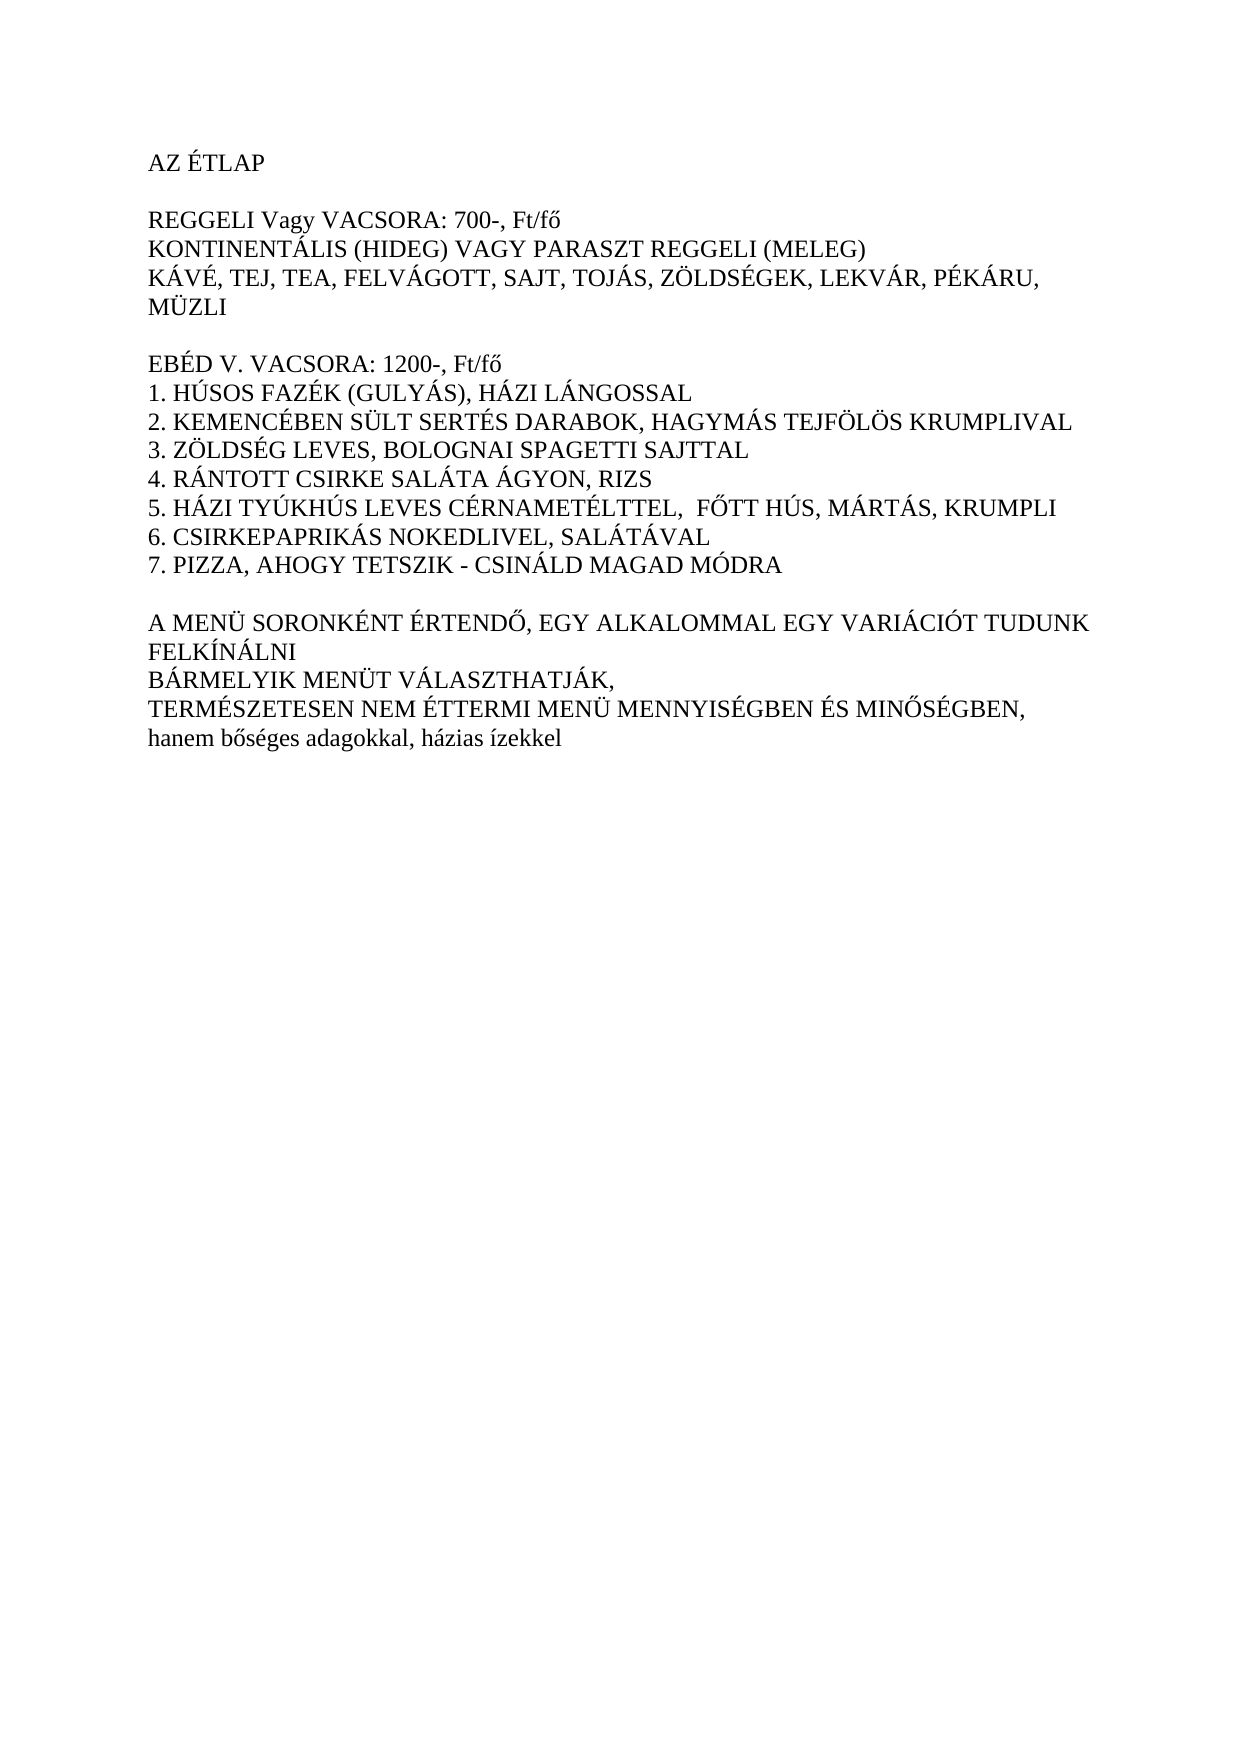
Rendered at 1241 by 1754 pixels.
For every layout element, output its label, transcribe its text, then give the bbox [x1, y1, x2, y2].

text BÁRMELYIK MENÜT VÁLASZTHATJÁK, TERMÉSZETESEN NEM ÉTTERMI MENÜ MENNYISÉGBEN ÉS MINŐSÉGBEN, hanem bőséges adagokkal, házias ízekkel [148, 666, 1093, 752]
text 1. HÚSOS FAZÉK (GULYÁS), HÁZI LÁNGOSSAL [148, 378, 1093, 407]
text 5. HÁZI TYÚKHÚS LEVES CÉRNAMETÉLTTEL, FŐTT HÚS, MÁRTÁS, KRUMPLI [148, 493, 1093, 522]
text 3. ZÖLDSÉG LEVES, BOLOGNAI SPAGETTI SAJTTAL [148, 436, 1093, 464]
text REGGELI Vagy VACSORA: 700-, Ft/fő KONTINENTÁLIS (HIDEG) VAGY PARASZT REGGELI (MELEG) KÁVÉ, TEJ, TEA, FELVÁGOTT, SAJT, TOJÁS, ZÖLDSÉGEK, LEKVÁR, PÉKÁRU, MÜZLI [148, 206, 1093, 321]
text A MENÜ SORONKÉNT ÉRTENDŐ, EGY ALKALOMMAL EGY VARIÁCIÓT TUDUNK FELKÍNÁLNI [148, 608, 1093, 666]
text 2. KEMENCÉBEN SÜLT SERTÉS DARABOK, HAGYMÁS TEJFÖLÖS KRUMPLIVAL [148, 407, 1093, 436]
text EBÉD V. VACSORA: 1200-, Ft/fő [148, 321, 1093, 378]
text 7. PIZZA, AHOGY TETSZIK - CSINÁLD MAGAD MÓDRA [148, 551, 1093, 579]
text 6. CSIRKEPAPRIKÁS NOKEDLIVEL, SALÁTÁVAL [148, 522, 1093, 551]
text AZ ÉTLAP [148, 148, 1093, 176]
text 4. RÁNTOTT CSIRKE SALÁTA ÁGYON, RIZS [148, 464, 1093, 493]
